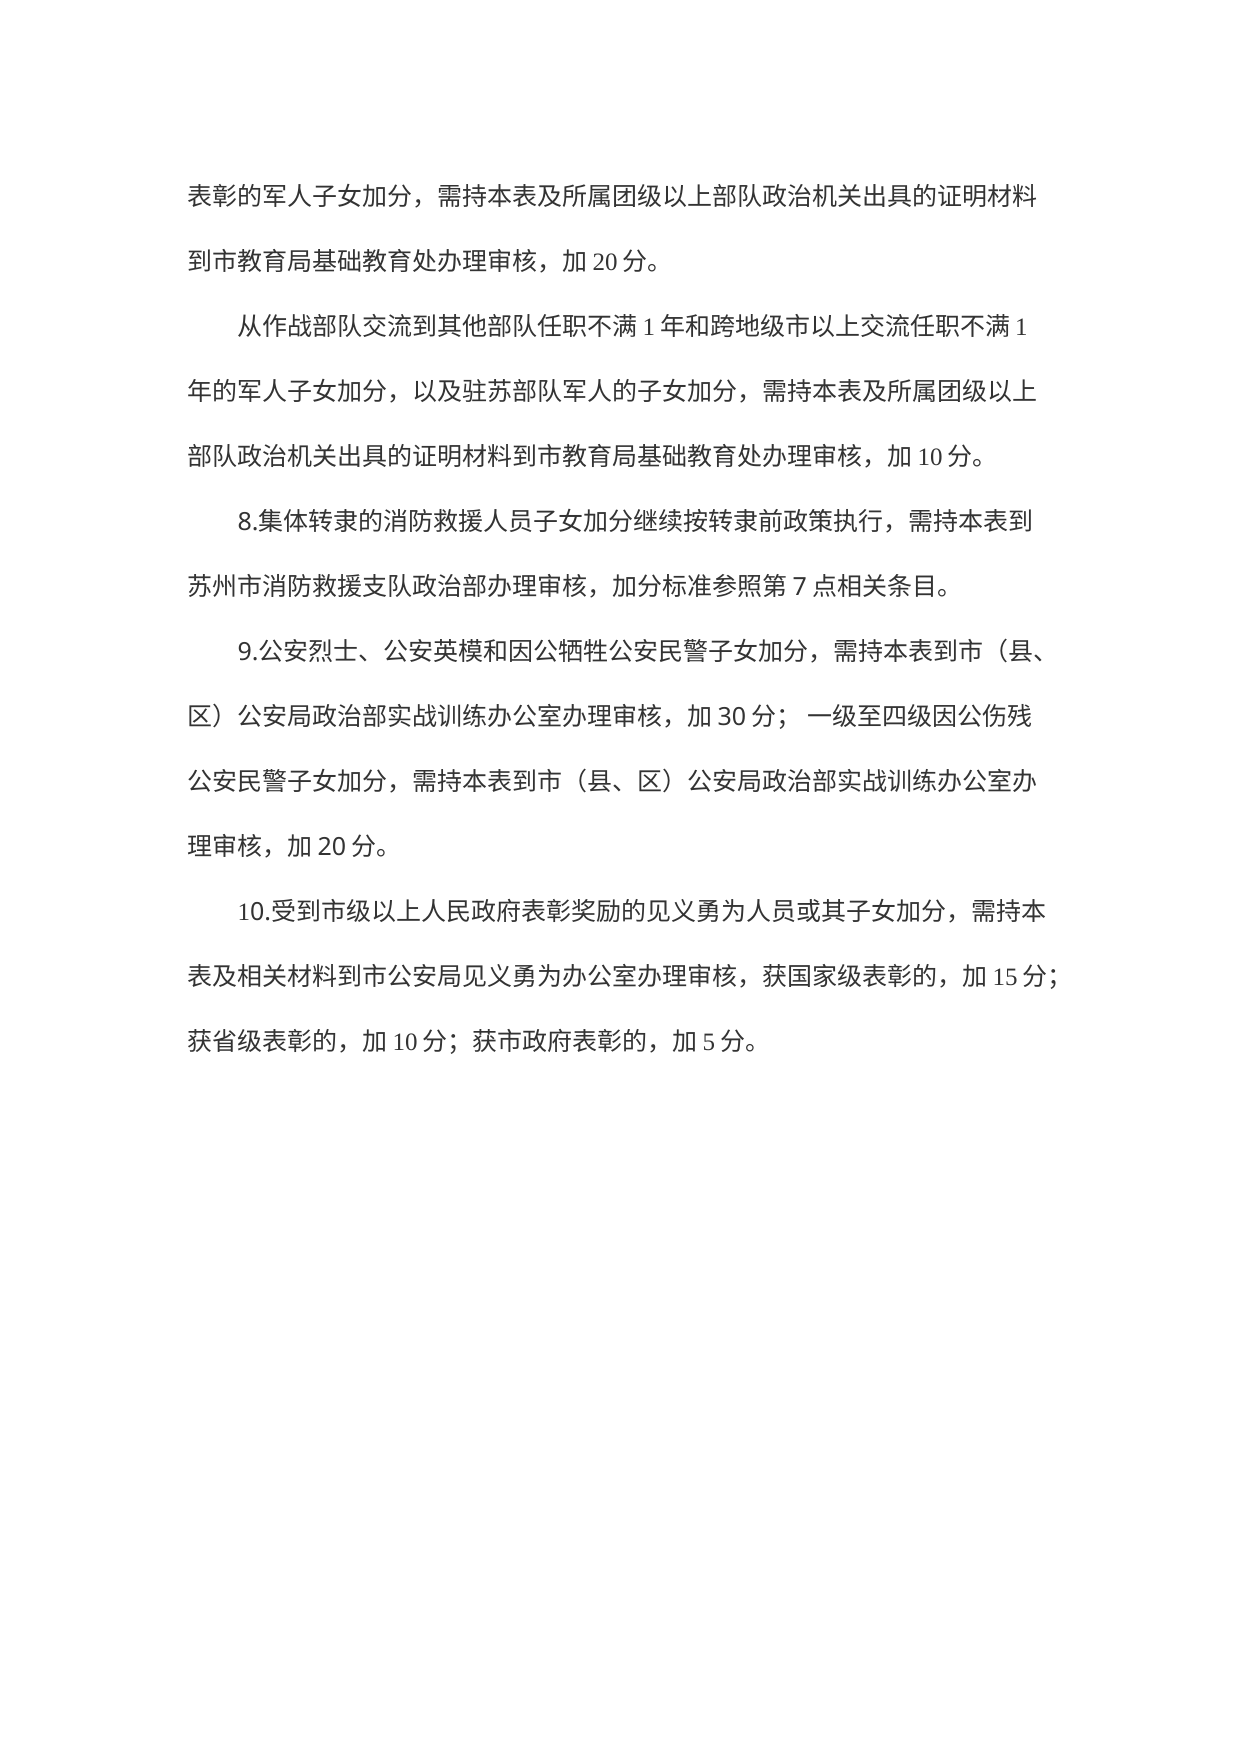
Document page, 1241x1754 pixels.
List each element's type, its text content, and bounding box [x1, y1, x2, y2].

text 从作战部队交流到其他部队任职不满1年和跨地级市以上交流任职不满1年的军人子女加分，以及驻苏部队军人的子女加分，需持本表及所属团级以上部队政治机关出具的证明材料到市教育局基础教育处办理审核，加10分。 [187, 292, 1050, 487]
text 9.公安烈士、公安英模和因公牺牲公安民警子女加分，需持本表到市（县、区）公安局政治部实战训练办公室办理审核，加30分； 一级至四级因公伤残公安民警子女加分，需持本表到市（县、区）公安局政治部实战训练办公室办理审核，加20分。 [187, 617, 1050, 877]
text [187, 162, 1050, 292]
text 10.受到市级以上人民政府表彰奖励的见义勇为人员或其子女加分，需持本表及相关材料到市公安局见义勇为办公室办理审核，获国家级表彰的，加15分；获省级表彰的，加10分；获市政府表彰的，加5分。 [187, 877, 1050, 1072]
text 8.集体转隶的消防救援人员子女加分继续按转隶前政策执行，需持本表到苏州市消防救援支队政治部办理审核，加分标准参照第7点相关条目。 [187, 487, 1050, 617]
